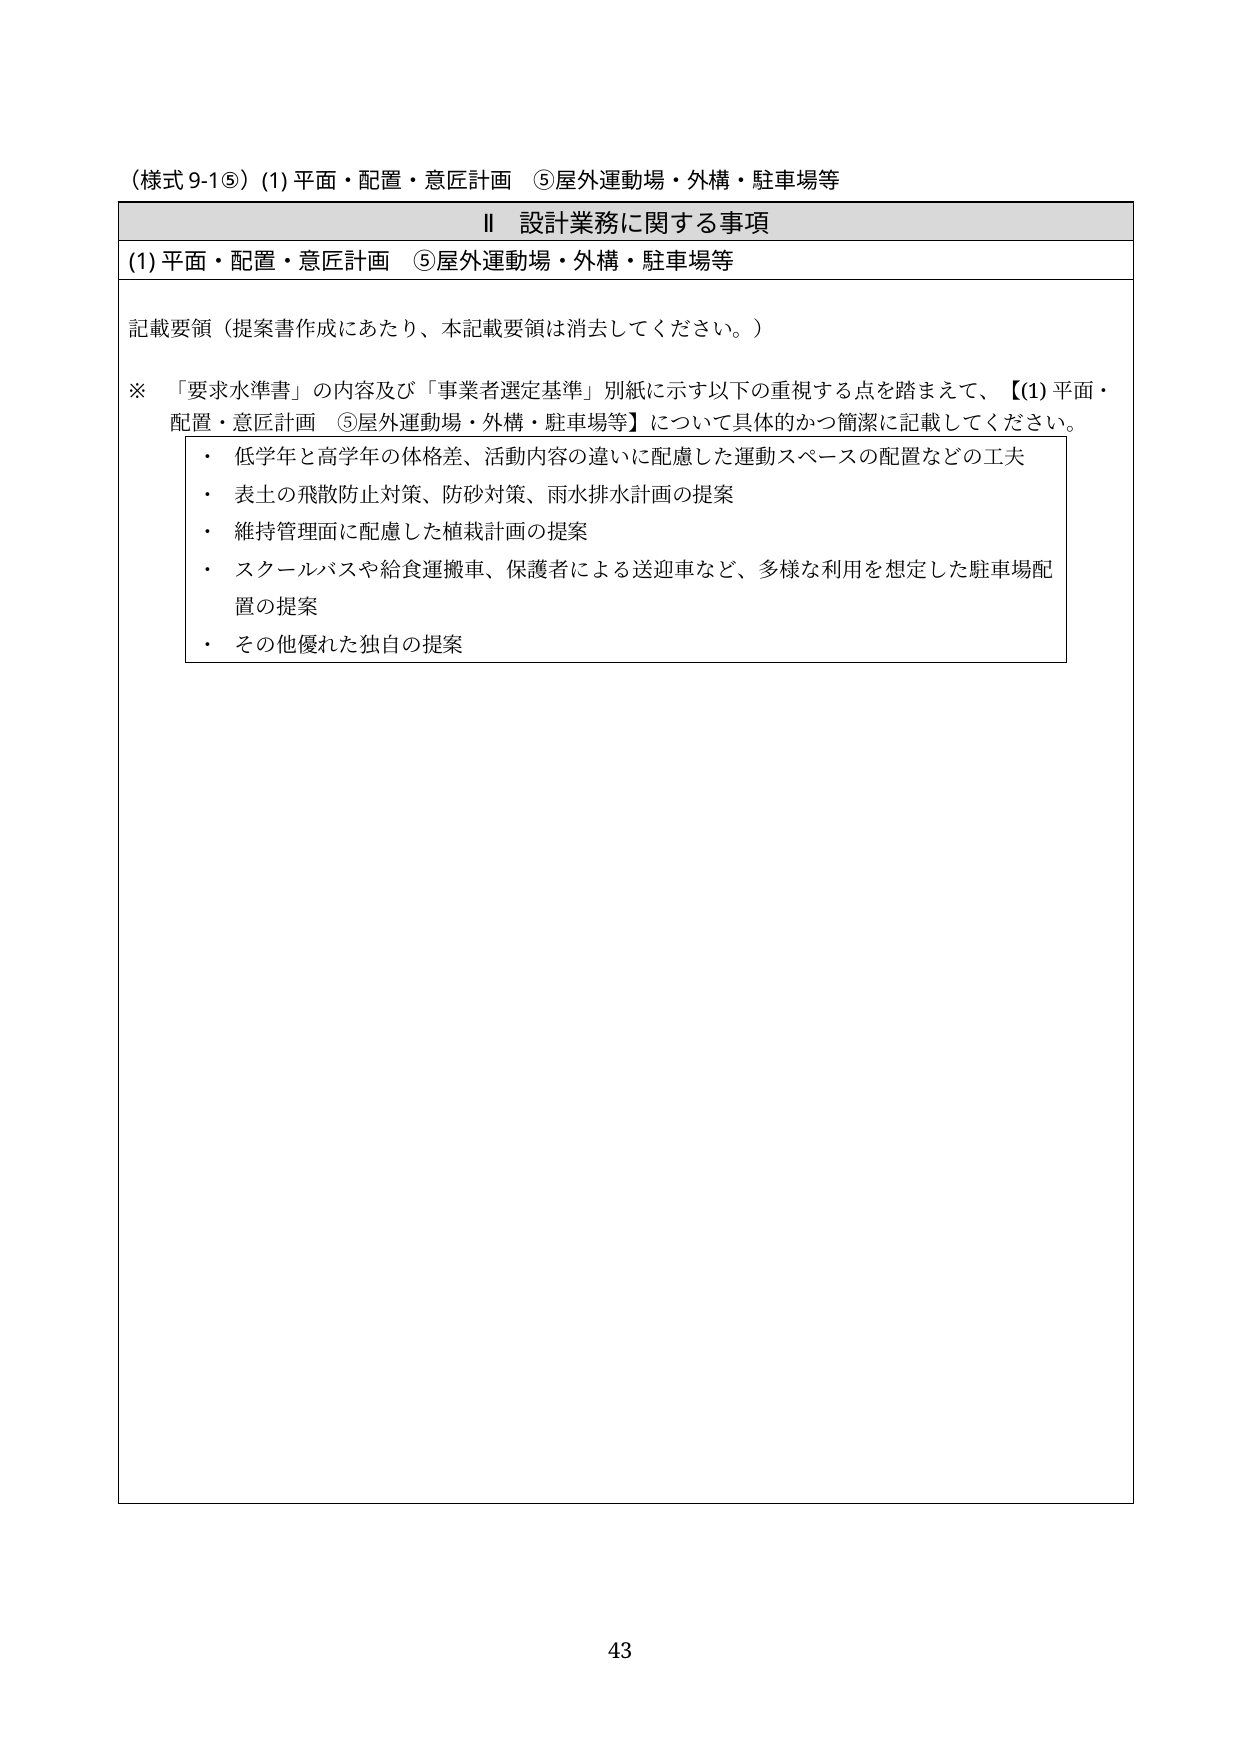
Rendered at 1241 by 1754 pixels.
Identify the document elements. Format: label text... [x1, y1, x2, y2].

table_cell 記載要領（提案書作成にあたり、本記載要領は消去してください。） ※ 「要求水準書」の内容及び「事業者選定基準」別紙に示す以下の重視する点を踏まえて、【(1) 平面・配置・意匠計画 ⑤屋外運動場・外構・駐車場等】について具体的かつ簡潔に記載してください。 [119, 280, 1133, 1502]
text （様式9-1⑤）(1) 平面・配置・意匠計画 ⑤屋外運動場・外構・駐車場等 [118, 160, 1122, 198]
table_cell (1) 平面・配置・意匠計画 ⑤屋外運動場・外構・駐車場等 [119, 241, 1133, 278]
table_header Ⅱ 設計業務に関する事項 [119, 203, 1133, 240]
